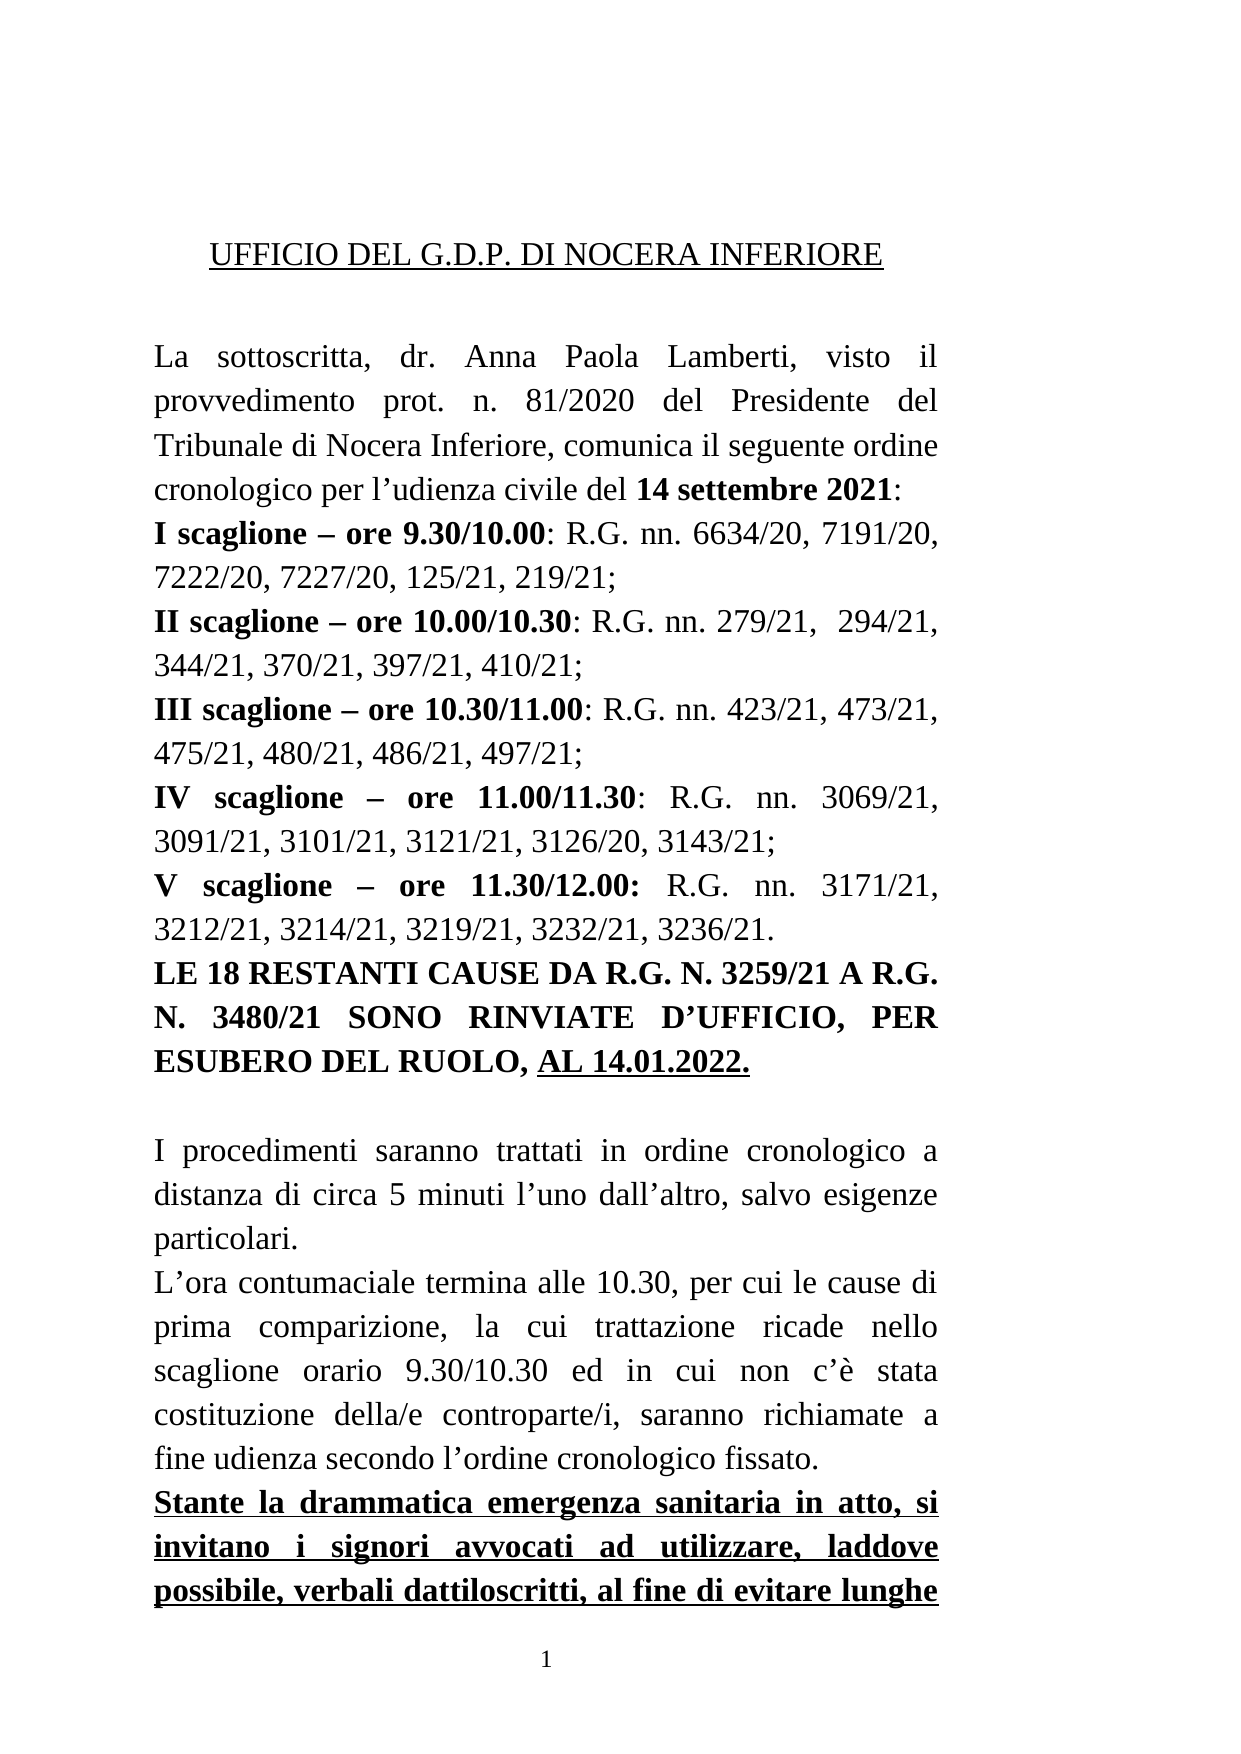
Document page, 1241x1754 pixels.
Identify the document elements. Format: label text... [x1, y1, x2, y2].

text LE 18 RESTANTI CAUSE DA R.G. N. 3259/21 A R.G. N. 3480/21 SONO RINVIATE D’UFFICIO, PER ESUBERO DEL RUOLO, AL 14.01.2022. [153, 953, 939, 1080]
text III scaglione – ore 10.30/11.00: R.G. nn. 423/21, 473/21, 475/21, 480/21, 486/21, 497/21; [153, 689, 939, 772]
text I scaglione – ore 9.30/10.00: R.G. nn. 6634/20, 7191/20, 7222/20, 7227/20, 125/21, 219/21; [153, 513, 939, 595]
text II scaglione – ore 10.00/10.30: R.G. nn. 279/21, 294/21, 344/21, 370/21, 397/21, 410/21; [153, 601, 939, 683]
text IV scaglione – ore 11.00/11.30: R.G. nn. 3069/21, 3091/21, 3101/21, 3121/21, 3126/20, 3143/21; [153, 777, 939, 860]
text L’ora contumaciale termina alle 10.30, per cui le cause di prima comparizione, la cui trattazione ricade nello scaglione orario 9.30/10.30 ed in cui non c’è stata costituzione della/e controparte/i, saranno richiamate a fine udienza secondo l’ordine cronologico fissato. [153, 1262, 939, 1477]
text UFFICIO DEL G.D.P. DI NOCERA INFERIORE [153, 218, 939, 278]
text I procedimenti saranno trattati in ordine cronologico a distanza di circa 5 minuti l’uno dall’altro, salvo esigenze particolari. [153, 1130, 939, 1256]
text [153, 1560, 939, 1604]
text La sottoscritta, dr. Anna Paola Lamberti, visto il provvedimento prot. n. 81/2020 del Presidente del Tribunale di Nocera Inferiore, comunica il seguente ordine cronologico per l’udienza civile del 14 settembre 2021: [153, 337, 939, 507]
text V scaglione – ore 11.30/12.00: R.G. nn. 3171/21, 3212/21, 3214/21, 3219/21, 3232/21, 3236/21. [153, 865, 939, 948]
